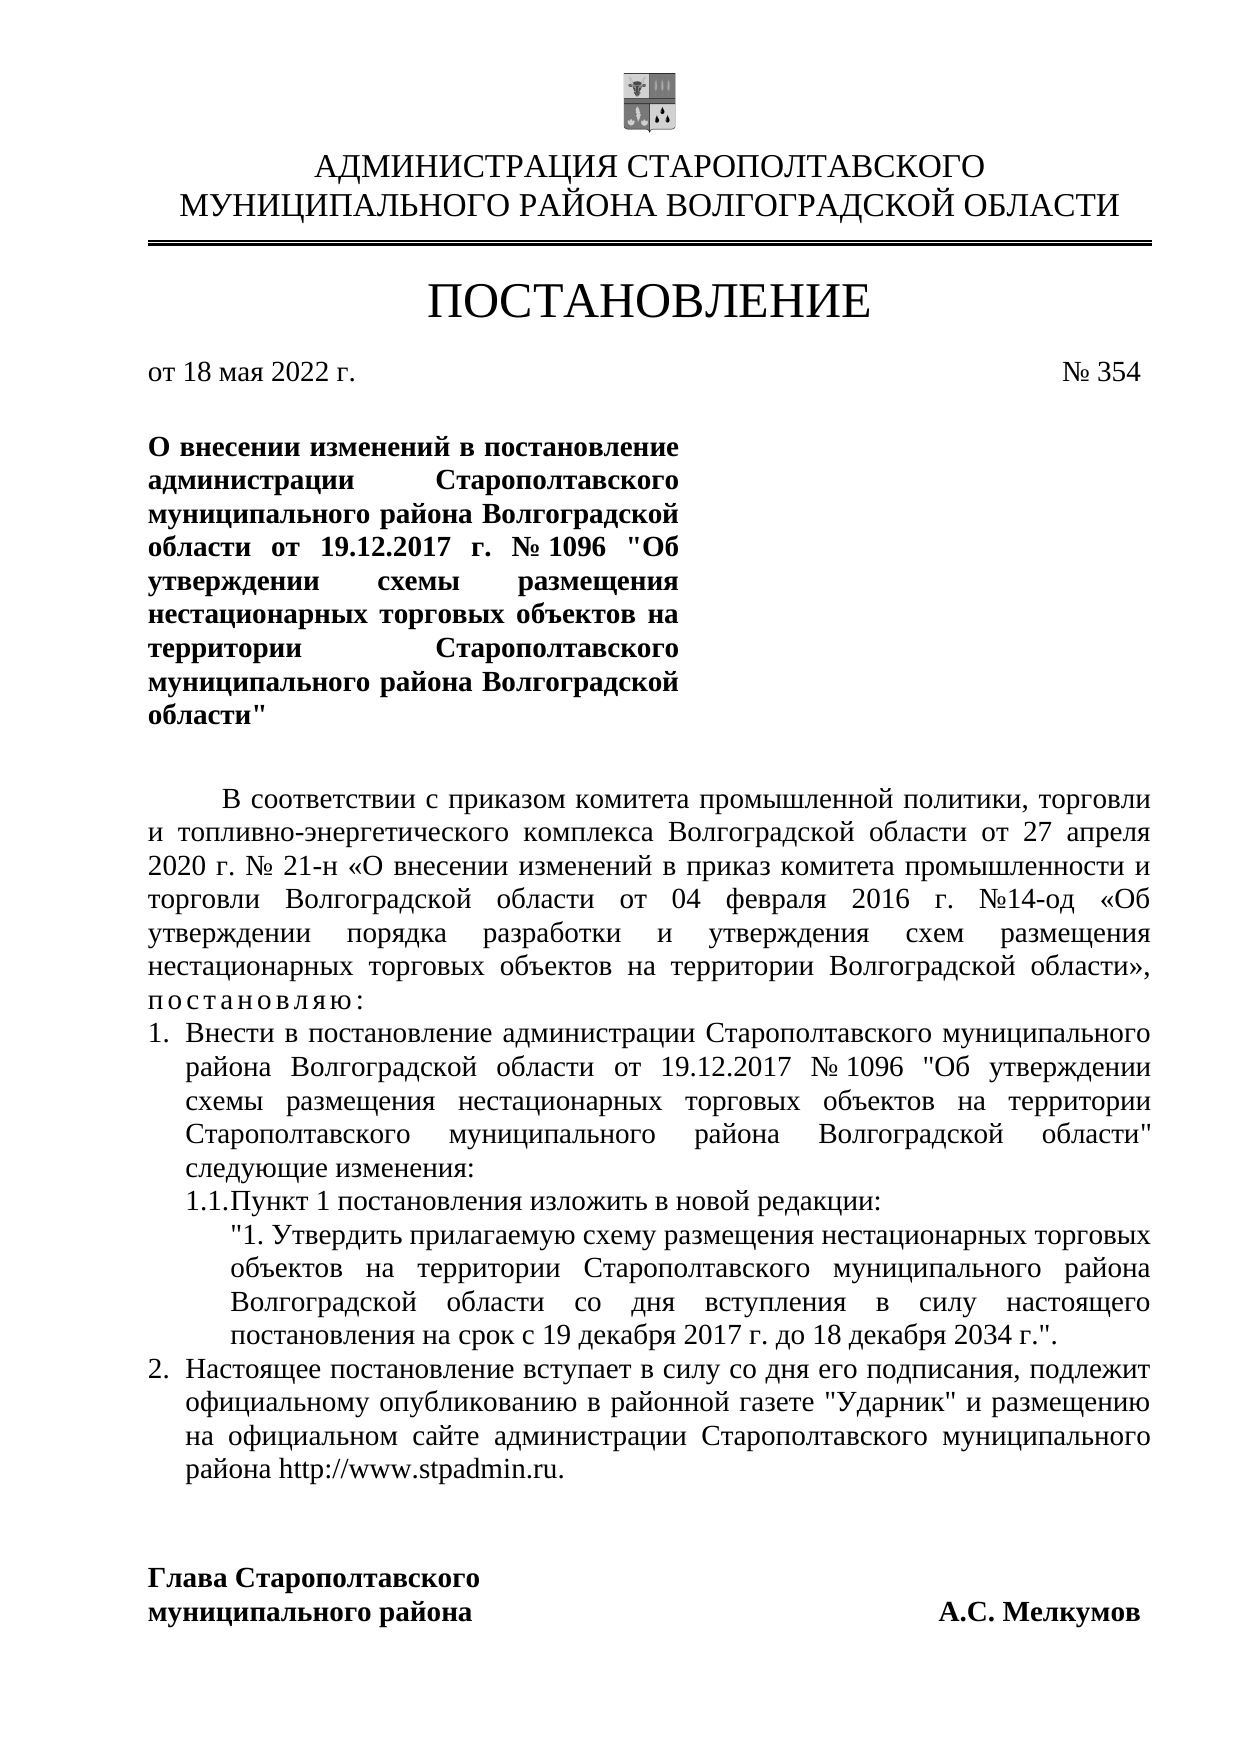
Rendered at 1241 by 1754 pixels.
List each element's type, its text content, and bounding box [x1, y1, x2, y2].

list Настоящее постановление вступает в силу со дня его подписания, подлежит официальному опубликованию в районной газете "Ударник" и размещению на официальном сайте администрации Старополтавского муниципального района http://www.stpadmin.ru. [148, 1351, 1152, 1485]
picture [623, 73, 676, 133]
text "1. Утвердить прилагаемую схему размещения нестационарных торговых объектов на территории Старополтавского муниципального района Волгоградской области со дня вступления в силу настоящего постановления на срок с 19 декабря 2017 г. до 18 декабря 2034 г.". [230, 1217, 1152, 1351]
text О внесении изменений в постановление администрации Старополтавского муниципального района Волгоградской области от 19.12.2017 г. № 1096 "Об утверждении схемы размещения нестационарных торговых объектов на территории Старополтавского муниципального района Волгоградской области" [148, 429, 679, 731]
table_header Глава Старополтавского муниципального района [136, 1485, 709, 1627]
table_header № 354 [871, 354, 1152, 428]
table_header от 18 мая 2022 г. [136, 354, 871, 428]
table_header А.С. Мелкумов [709, 1485, 1152, 1627]
text В соответствии с приказом комитета промышленной политики, торговли и топливно-энергетического комплекса Волгоградской области от 27 апреля 2020 г. № 21-н «О внесении изменений в приказ комитета промышленности и торговли Волгоградской области от 04 февраля 2016 г. №14-од «Об утверждении порядка разработки и утверждения схем размещения нестационарных торговых объектов на территории Волгоградской области», постановляю: [148, 781, 1152, 1016]
list Пункт 1 постановления изложить в новой редакции: [185, 1183, 1152, 1217]
list Внести в постановление администрации Старополтавского муниципального района Волгоградской области от 19.12.2017 № 1096 "Об утверждении схемы размещения нестационарных торговых объектов на территории Старополтавского муниципального района Волгоградской области" следующие изменения: [148, 1016, 1152, 1183]
